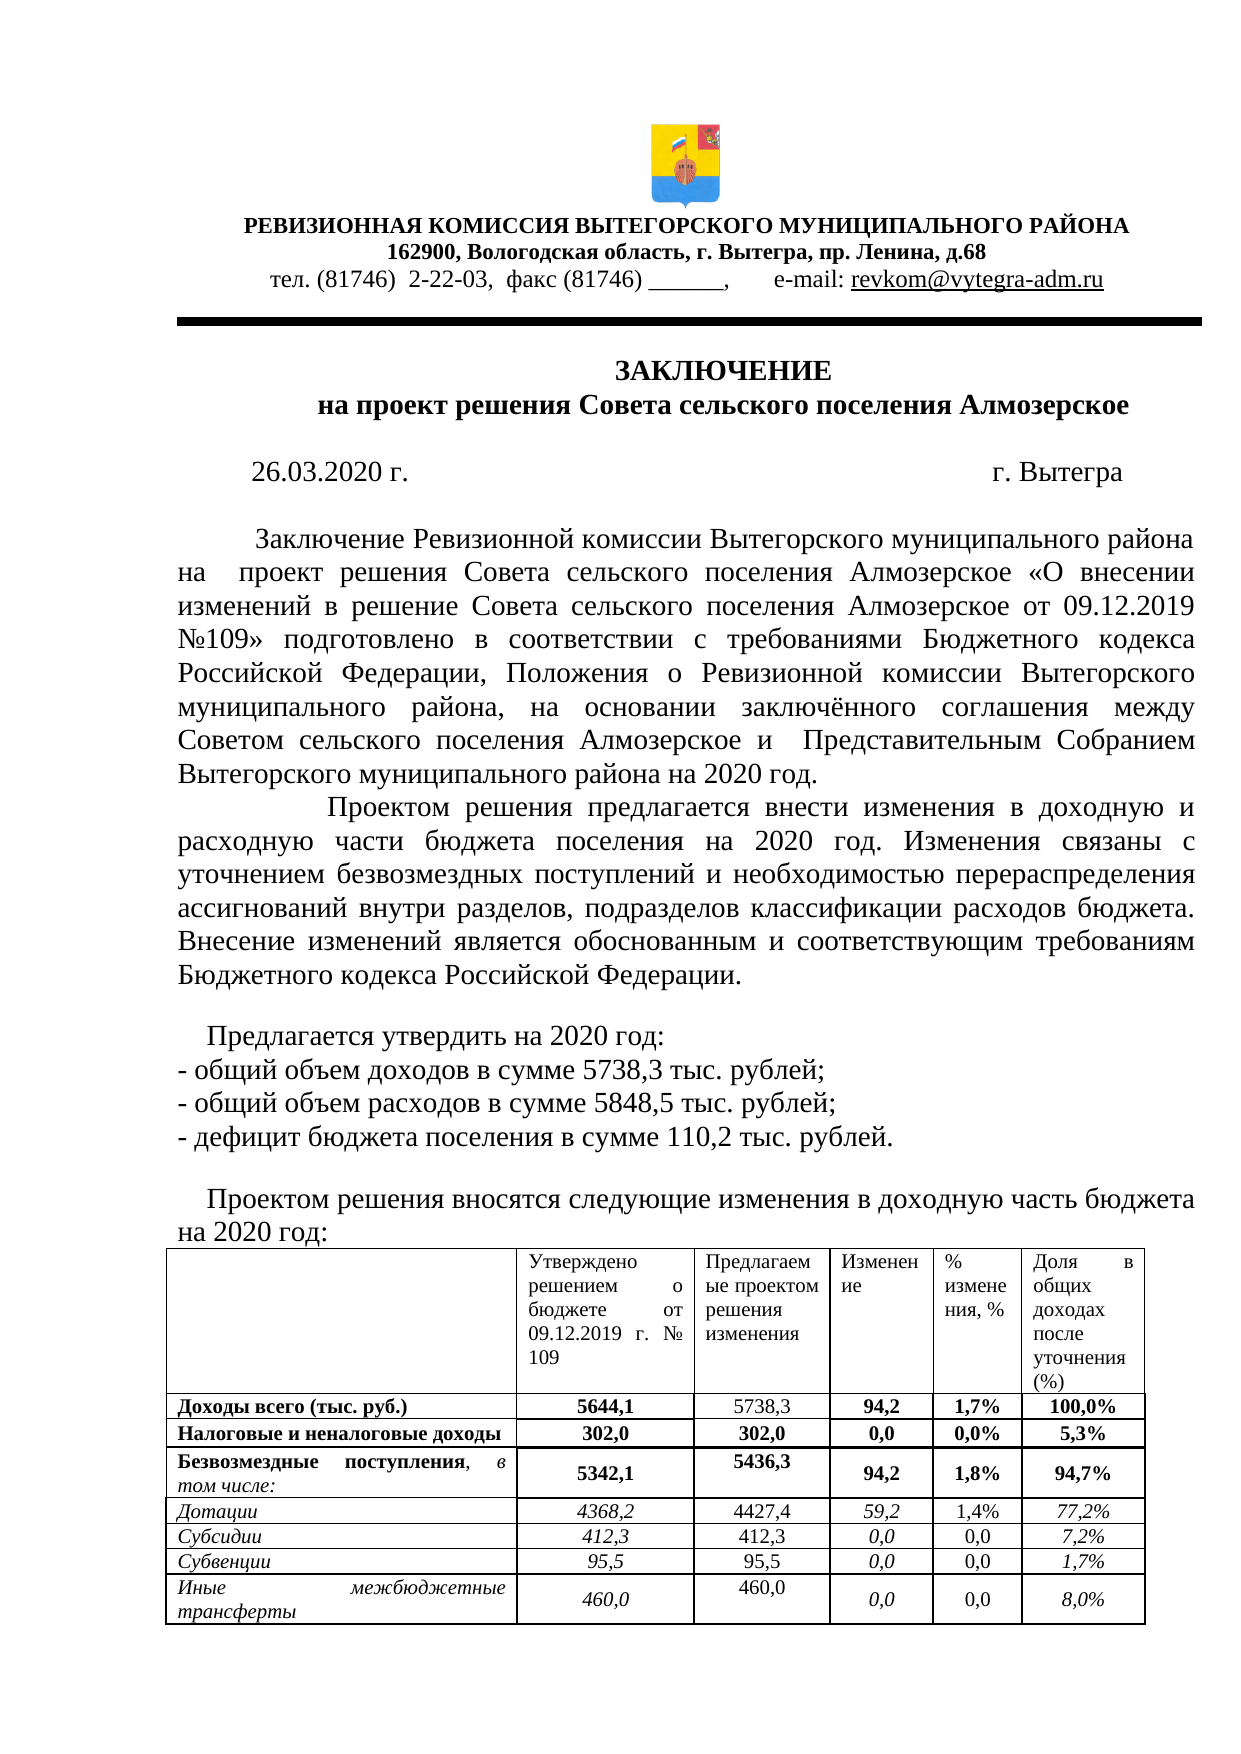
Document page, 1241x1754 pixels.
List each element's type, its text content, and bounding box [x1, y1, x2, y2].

text ЗАКЛЮЧЕНИЕ [177, 353, 1196, 387]
table_header Предлагаемые проектом решения изменения [695, 1249, 829, 1393]
table_cell Безвозмездные поступления, в том числе: [167, 1448, 516, 1497]
text Проектом решения предлагается внести изменения в доходную и расходную части бюджета поселения на 2020 год. Изменения связаны с уточнением безвозмездных поступлений и необходимостью перераспределения ассигнований внутри разделов, подразделов классификации расходов бюджета. Внесение изменений является обоснованным и соответствующим требованиям Бюджетного кодекса Российской Федерации. [177, 789, 1196, 991]
text Проектом решения вносятся следующие изменения в доходную часть бюджета на 2020 год: [177, 1181, 1196, 1248]
table_cell 0,0 [831, 1549, 932, 1573]
table_header % изменения, % [934, 1249, 1021, 1393]
table_cell Дотации [167, 1498, 516, 1523]
table_cell 0,0 [831, 1420, 932, 1446]
table_cell 1,7% [1023, 1549, 1144, 1573]
table_cell 302,0 [517, 1420, 693, 1446]
table_cell 59,2 [831, 1499, 932, 1523]
table_cell Доходы всего (тыс. руб.) [167, 1394, 516, 1418]
table_cell 0,0 [934, 1524, 1021, 1548]
table_cell 8,0% [1023, 1575, 1144, 1623]
table_cell 100,0% [1023, 1394, 1144, 1418]
table_cell 0,0 [934, 1575, 1021, 1623]
text Заключение Ревизионной комиссии Вытегорского муниципального района на проект решения Совета сельского поселения Алмозерское «О внесении изменений в решение Совета сельского поселения Алмозерское от 09.12.2019 №109» подготовлено в соответствии с требованиями Бюджетного кодекса Российской Федерации, Положения о Ревизионной комиссии Вытегорского муниципального района, на основании заключённого соглашения между Советом сельского поселения Алмозерское и Представительным Собранием Вытегорского муниципального района на 2020 год. [177, 521, 1196, 789]
table_cell 0,0 [831, 1524, 932, 1548]
text РЕВИЗИОННАЯ КОМИССИЯ ВЫТЕГОРСКОГО МУНИЦИПАЛЬНОГО РАЙОНА [177, 212, 1196, 238]
table_cell 0,0 [934, 1549, 1021, 1573]
table_cell 5644,1 [517, 1394, 693, 1418]
table_cell Субсидии [167, 1524, 516, 1548]
table_cell 412,3 [518, 1524, 693, 1548]
table_cell 5436,3 [695, 1449, 829, 1497]
table_header Доля в общих доходах после уточнения (%) [1022, 1249, 1144, 1393]
table_cell 4368,2 [518, 1499, 693, 1523]
table_cell 77,2% [1023, 1499, 1144, 1523]
table_cell 460,0 [695, 1575, 829, 1623]
picture [646, 118, 727, 212]
text 26.03.2020 г. г. Вытегра [177, 454, 1196, 487]
text на проект решения Совета сельского поселения Алмозерское [177, 387, 1196, 420]
table_cell 95,5 [518, 1549, 693, 1573]
table_cell 7,2% [1023, 1524, 1144, 1548]
table_cell 412,3 [695, 1524, 829, 1548]
table_cell 1,8% [934, 1449, 1021, 1497]
text - общий объем доходов в сумме 5738,3 тыс. рублей; [177, 1052, 1196, 1086]
table_cell 5738,3 [695, 1394, 829, 1418]
table_cell 302,0 [695, 1419, 829, 1446]
table_header Утверждено решением о бюджете от 09.12.2019 г. № 109 [517, 1249, 694, 1393]
table_cell 94,2 [831, 1449, 932, 1497]
table_header Изменение [831, 1249, 933, 1393]
table_cell 0,0% [934, 1420, 1021, 1446]
text Предлагается утвердить на 2020 год: [177, 1018, 1196, 1052]
text - общий объем расходов в сумме 5848,5 тыс. рублей; [177, 1086, 1196, 1119]
table_cell 5342,1 [518, 1449, 693, 1497]
text тел. (81746) 2-22-03, факс (81746) ______, e-mail: revkom@vytegra-adm.ru [177, 264, 1196, 293]
table_cell 5,3% [1023, 1420, 1144, 1446]
table_cell Налоговые и неналоговые доходы [167, 1419, 516, 1446]
table_header [167, 1249, 516, 1393]
text 162900, Вологодская область, г. Вытегра, пр. Ленина, д.68 [177, 238, 1196, 264]
table_cell 4427,4 [695, 1499, 829, 1523]
table_cell 94,2 [831, 1394, 932, 1418]
table_cell 460,0 [518, 1575, 693, 1623]
table_cell 1,7% [934, 1394, 1021, 1418]
table_cell 95,5 [695, 1549, 829, 1573]
table_cell Иные межбюджетные трансферты [167, 1575, 516, 1623]
table_cell Субвенции [167, 1549, 516, 1573]
table_cell 94,7% [1023, 1449, 1144, 1497]
table_cell 0,0 [831, 1575, 932, 1623]
table_cell 1,4% [934, 1499, 1021, 1523]
text - дефицит бюджета поселения в сумме 110,2 тыс. рублей. [177, 1119, 1196, 1153]
